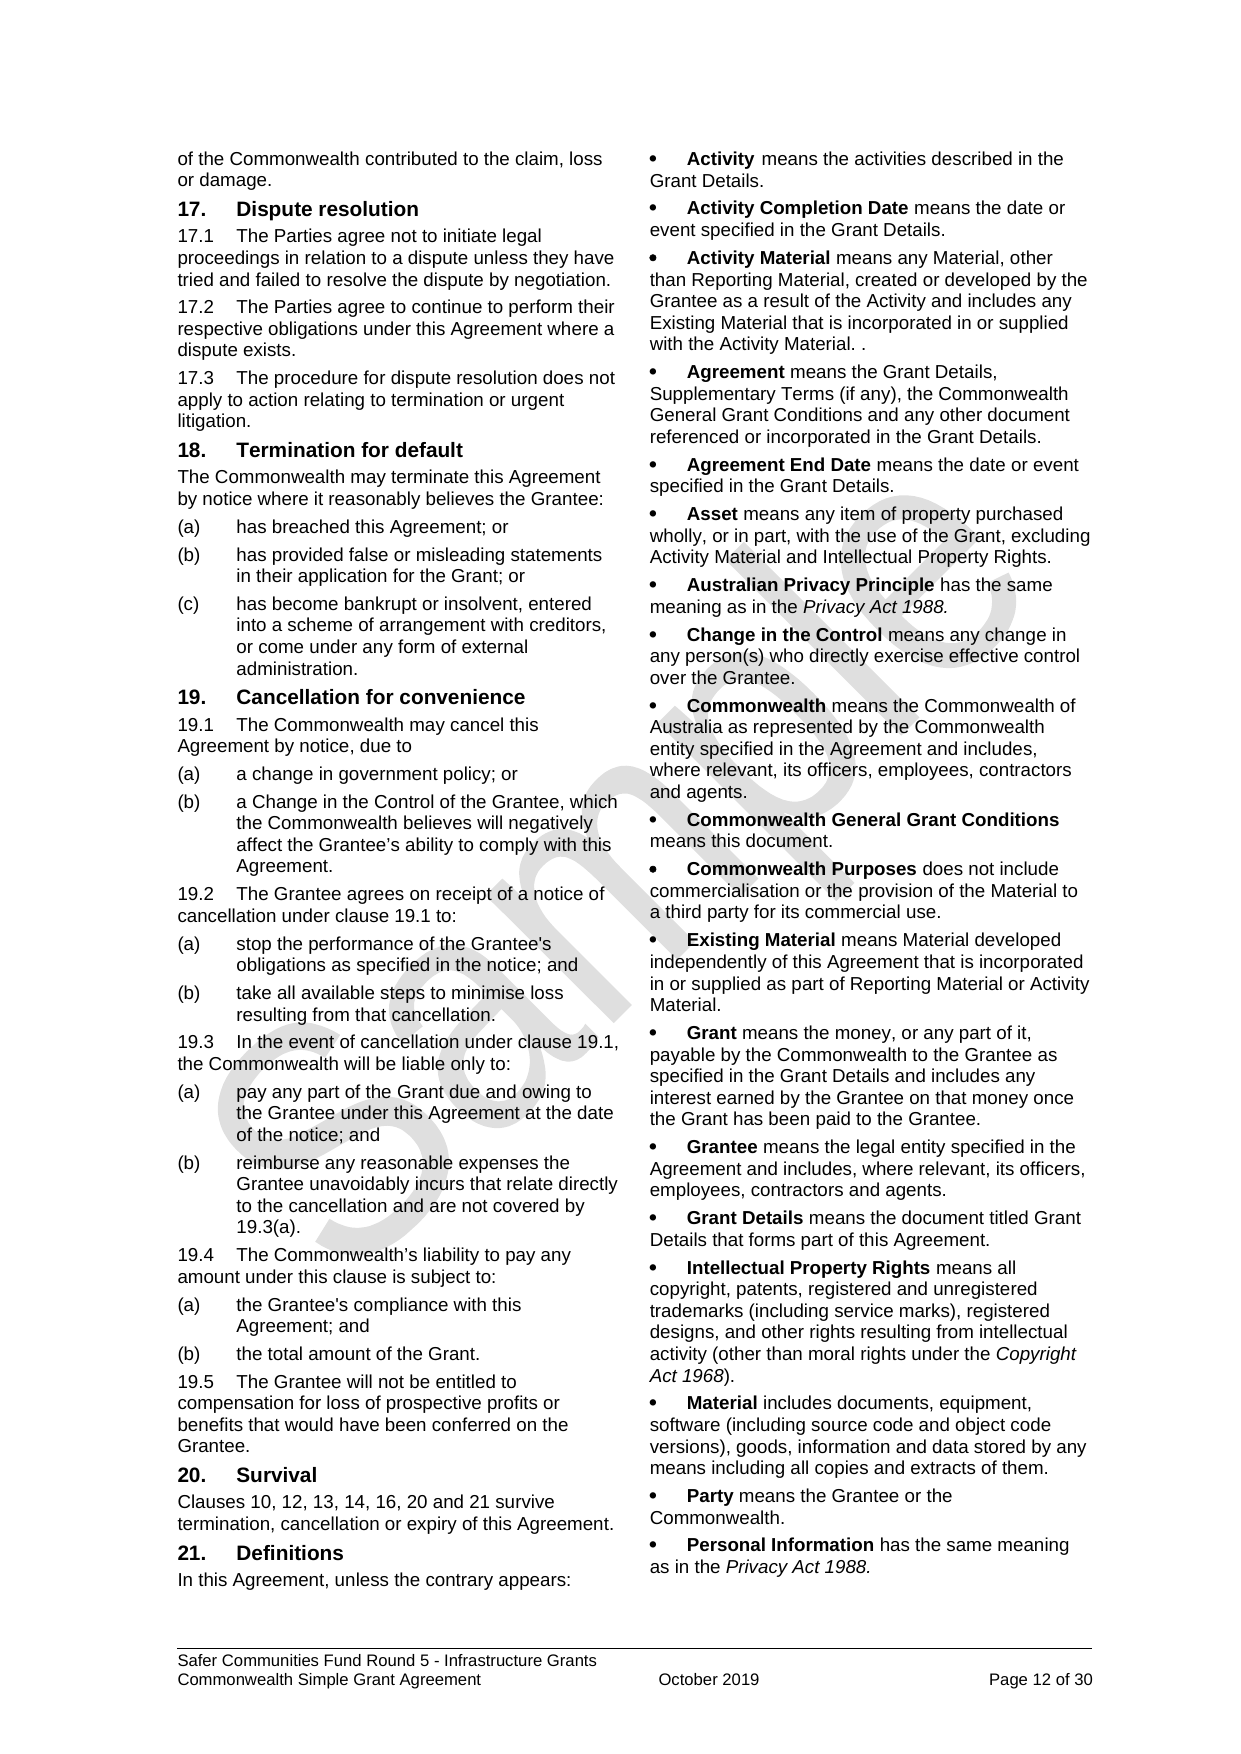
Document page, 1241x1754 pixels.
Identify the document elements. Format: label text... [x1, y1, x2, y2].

text 19.1 The Commonwealth may cancel this Agreement by notice, due to [177, 713, 620, 756]
text 20. Survival [177, 1463, 620, 1487]
text (a) the Grantee's compliance with this Agreement; and [177, 1293, 620, 1336]
text (b) reimburse any reasonable expenses the Grantee unavoidably incurs that relate directly to the cancellation and are not covered by 19.3(a). [177, 1151, 620, 1238]
text 19.5 The Grantee will not be entitled to compensation for loss of prospective profits or benefits that would have been conferred on the Grantee. [177, 1371, 620, 1457]
text (b) take all available steps to minimise loss resulting from that cancellation. [177, 982, 620, 1025]
list Party means the Grantee or the Commonwealth. [649, 1485, 1092, 1528]
text In this Agreement, unless the contrary appears: [177, 1569, 620, 1590]
text (a) pay any part of the Grant due and owing to the Grantee under this Agreement at the date of the notice; and [177, 1081, 620, 1145]
list Grantee means the legal entity specified in the Agreement and includes, where relevant, its officers, employees, contractors and agents. [649, 1136, 1092, 1201]
list Australian Privacy Principle has the same meaning as in the Privacy Act 1988. [649, 574, 1092, 617]
list Grant means the money, or any part of it, payable by the Commonwealth to the Grantee as specified in the Grant Details and includes any interest earned by the Grantee on that money once the Grant has been paid to the Grantee. [649, 1022, 1092, 1130]
list Intellectual Property Rights means all copyright, patents, registered and unregistered trademarks (including service marks), registered designs, and other rights resulting from intellectual activity (other than moral rights under the Copyright Act 1968). [649, 1256, 1092, 1386]
list Activity means the activities described in the Grant Details. [649, 148, 1092, 191]
list Commonwealth General Grant Conditions means this document. [649, 809, 1092, 852]
text (a) a change in government policy; or [177, 763, 620, 784]
text 19.2 The Grantee agrees on receipt of a notice of cancellation under clause 19.1 to: [177, 883, 620, 926]
text 17.3 The procedure for dispute resolution does not apply to action relating to termination or urgent litigation. [177, 367, 620, 432]
list Commonwealth means the Commonwealth of Australia as represented by the Commonwealth entity specified in the Agreement and includes, where relevant, its officers, employees, contractors and agents. [649, 694, 1092, 802]
text 17. Dispute resolution [177, 197, 620, 221]
text 21. Definitions [177, 1541, 620, 1564]
text (a) stop the performance of the Grantee's obligations as specified in the notice; and [177, 932, 620, 976]
list Grant Details means the document titled Grant Details that forms part of this Agreement. [649, 1207, 1092, 1250]
list Material includes documents, equipment, software (including source code and object code versions), goods, information and data stored by any means including all copies and extracts of them. [649, 1392, 1092, 1478]
text 18. Termination for default [177, 438, 620, 462]
text 19.3 In the event of cancellation under clause 19.1, the Commonwealth will be liable only to: [177, 1031, 620, 1074]
list Activity Material means any Material, other than Reporting Material, created or developed by the Grantee as a result of the Activity and includes any Existing Material that is incorporated in or supplied with the Activity Material. . [649, 247, 1092, 354]
text (b) has provided false or misleading statements in their application for the Grant; or [177, 543, 620, 586]
text 19.4 The Commonwealth’s liability to pay any amount under this clause is subject to: [177, 1244, 620, 1287]
text (a) has breached this Agreement; or [177, 516, 620, 537]
list Activity Completion Date means the date or event specified in the Grant Details. [649, 197, 1092, 240]
text Clauses 10, 12, 13, 14, 16, 20 and 21 survive termination, cancellation or expiry of this Agreement. [177, 1491, 620, 1534]
list Asset means any item of property purchased wholly, or in part, with the use of the Grant, excluding Activity Material and Intellectual Property Rights. [649, 503, 1092, 568]
text 17.2 The Parties agree to continue to perform their respective obligations under this Agreement where a dispute exists. [177, 296, 620, 361]
list Personal Information has the same meaning as in the Privacy Act 1988. [649, 1534, 1092, 1577]
list Commonwealth Purposes does not include commercialisation or the provision of the Material to a third party for its commercial use. [649, 858, 1092, 923]
list Change in the Control means any change in any person(s) who directly exercise effective control over the Grantee. [649, 623, 1092, 688]
text (b) the total amount of the Grant. [177, 1343, 620, 1364]
list Agreement means the Grant Details, Supplementary Terms (if any), the Commonwealth General Grant Conditions and any other document referenced or incorporated in the Grant Details. [649, 361, 1092, 447]
text 19. Cancellation for convenience [177, 685, 620, 709]
text The Commonwealth may terminate this Agreement by notice where it reasonably believes the Grantee: [177, 466, 620, 509]
text 17.1 The Parties agree not to initiate legal proceedings in relation to a dispute unless they have tried and failed to resolve the dispute by negotiation. [177, 225, 620, 290]
text (c) has become bankrupt or insolvent, entered into a scheme of arrangement with creditors, or come under any form of external administration. [177, 593, 620, 679]
text (b) a Change in the Control of the Grantee, which the Commonwealth believes will negatively affect the Grantee’s ability to comply with this Agreement. [177, 791, 620, 877]
list Agreement End Date means the date or event specified in the Grant Details. [649, 453, 1092, 497]
list Existing Material means Material developed independently of this Agreement that is incorporated in or supplied as part of Reporting Material or Activity Material. [649, 929, 1092, 1016]
